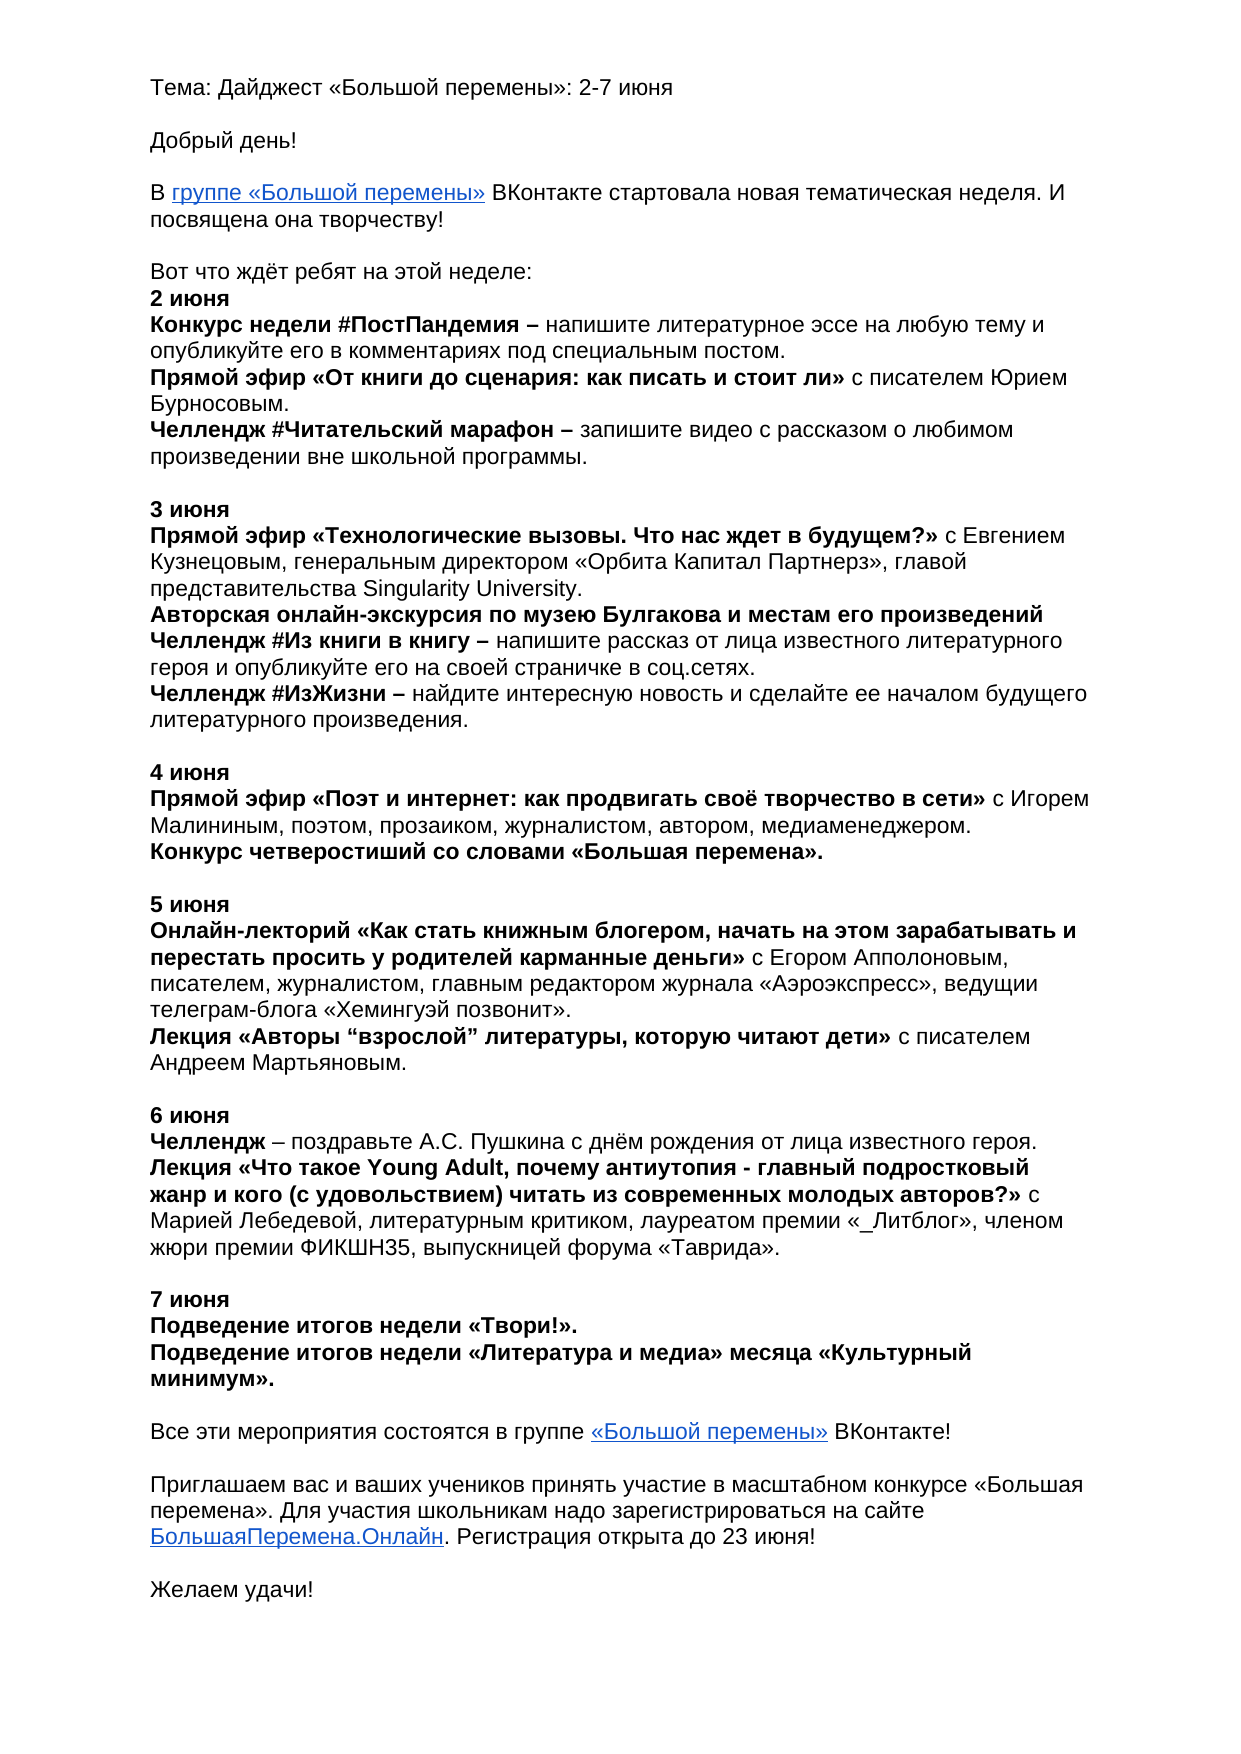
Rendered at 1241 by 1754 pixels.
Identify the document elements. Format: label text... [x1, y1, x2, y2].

text Добрый день! [150, 127, 1090, 153]
text Подведение итогов недели «Твори!». [150, 1312, 1090, 1339]
text Челлендж #Читательский марафон – запишите видео с рассказом о любимом произведении вне школьной программы. [150, 416, 1090, 469]
text Лекция «Авторы “взрослой” литературы, которую читают дети» с писателем Андреем Мартьяновым. [150, 1023, 1090, 1075]
text Тема: Дайджест «Большой перемены»: 2-7 июня [150, 74, 1090, 100]
text 2 июня [150, 285, 1090, 311]
text 3 июня [150, 496, 1090, 522]
text Конкурс недели #ПостПандемия – напишите литературное эссе на любую тему и опубликуйте его в комментариях под специальным постом. [150, 311, 1090, 364]
text Авторская онлайн-экскурсия по музею Булгакова и местам его произведений [150, 601, 1090, 627]
text Прямой эфир «Поэт и интернет: как продвигать своё творчество в сети» с Игорем Малининым, поэтом, прозаиком, журналистом, автором, медиаменеджером. [150, 785, 1090, 838]
text 4 июня [150, 759, 1090, 785]
text Приглашаем вас и ваших учеников принять участие в масштабном конкурсе «Большая перемена». Для участия школьникам надо зарегистрироваться на сайте БольшаяПеремена.Онлайн. Регистрация открыта до 23 июня! [150, 1471, 1090, 1550]
text Конкурс четверостиший со словами «Большая перемена». [150, 838, 1090, 864]
text Вот что ждёт ребят на этой неделе: [150, 258, 1090, 285]
text Подведение итогов недели «Литература и медиа» месяца «Культурный минимум». [150, 1339, 1090, 1392]
text В группе «Большой перемены» ВКонтакте стартовала новая тематическая неделя. И посвящена она творчеству! [150, 179, 1090, 232]
text Желаем удачи! [150, 1576, 1090, 1602]
text Челлендж – поздравьте А.С. Пушкина с днём рождения от лица известного героя. [150, 1128, 1090, 1154]
text Челлендж #Из книги в книгу – напишите рассказ от лица известного литературного героя и опубликуйте его на своей страничке в соц.сетях. [150, 627, 1090, 680]
text Онлайн-лекторий «Как стать книжным блогером, начать на этом зарабатывать и перестать просить у родителей карманные деньги» с Егором Апполоновым, писателем, журналистом, главным редактором журнала «Аэроэкспресс», ведущии телеграм-блога «Хемингуэй позвонит». [150, 917, 1090, 1023]
text Лекция «Что такое Young Adult, почему антиутопия - главный подростковый жанр и кого (с удовольствием) читать из современных молодых авторов?» с Марией Лебедевой, литературным критиком, лауреатом премии «_Литблог», членом жюри премии ФИКШН35, выпускницей форума «Таврида». [150, 1154, 1090, 1260]
text 5 июня [150, 891, 1090, 917]
text Челлендж #ИзЖизни – найдите интересную новость и сделайте ее началом будущего литературного произведения. [150, 680, 1090, 733]
text Все эти мероприятия состоятся в группе «Большой перемены» ВКонтакте! [150, 1418, 1090, 1444]
text Прямой эфир «Технологические вызовы. Что нас ждет в будущем?» с Евгением Кузнецовым, генеральным директором «Орбита Капитал Партнерз», главой представительства Singularity University. [150, 522, 1090, 601]
text 7 июня [150, 1286, 1090, 1312]
text 6 июня [150, 1102, 1090, 1128]
text Прямой эфир «От книги до сценария: как писать и стоит ли» с писателем Юрием Бурносовым. [150, 364, 1090, 416]
